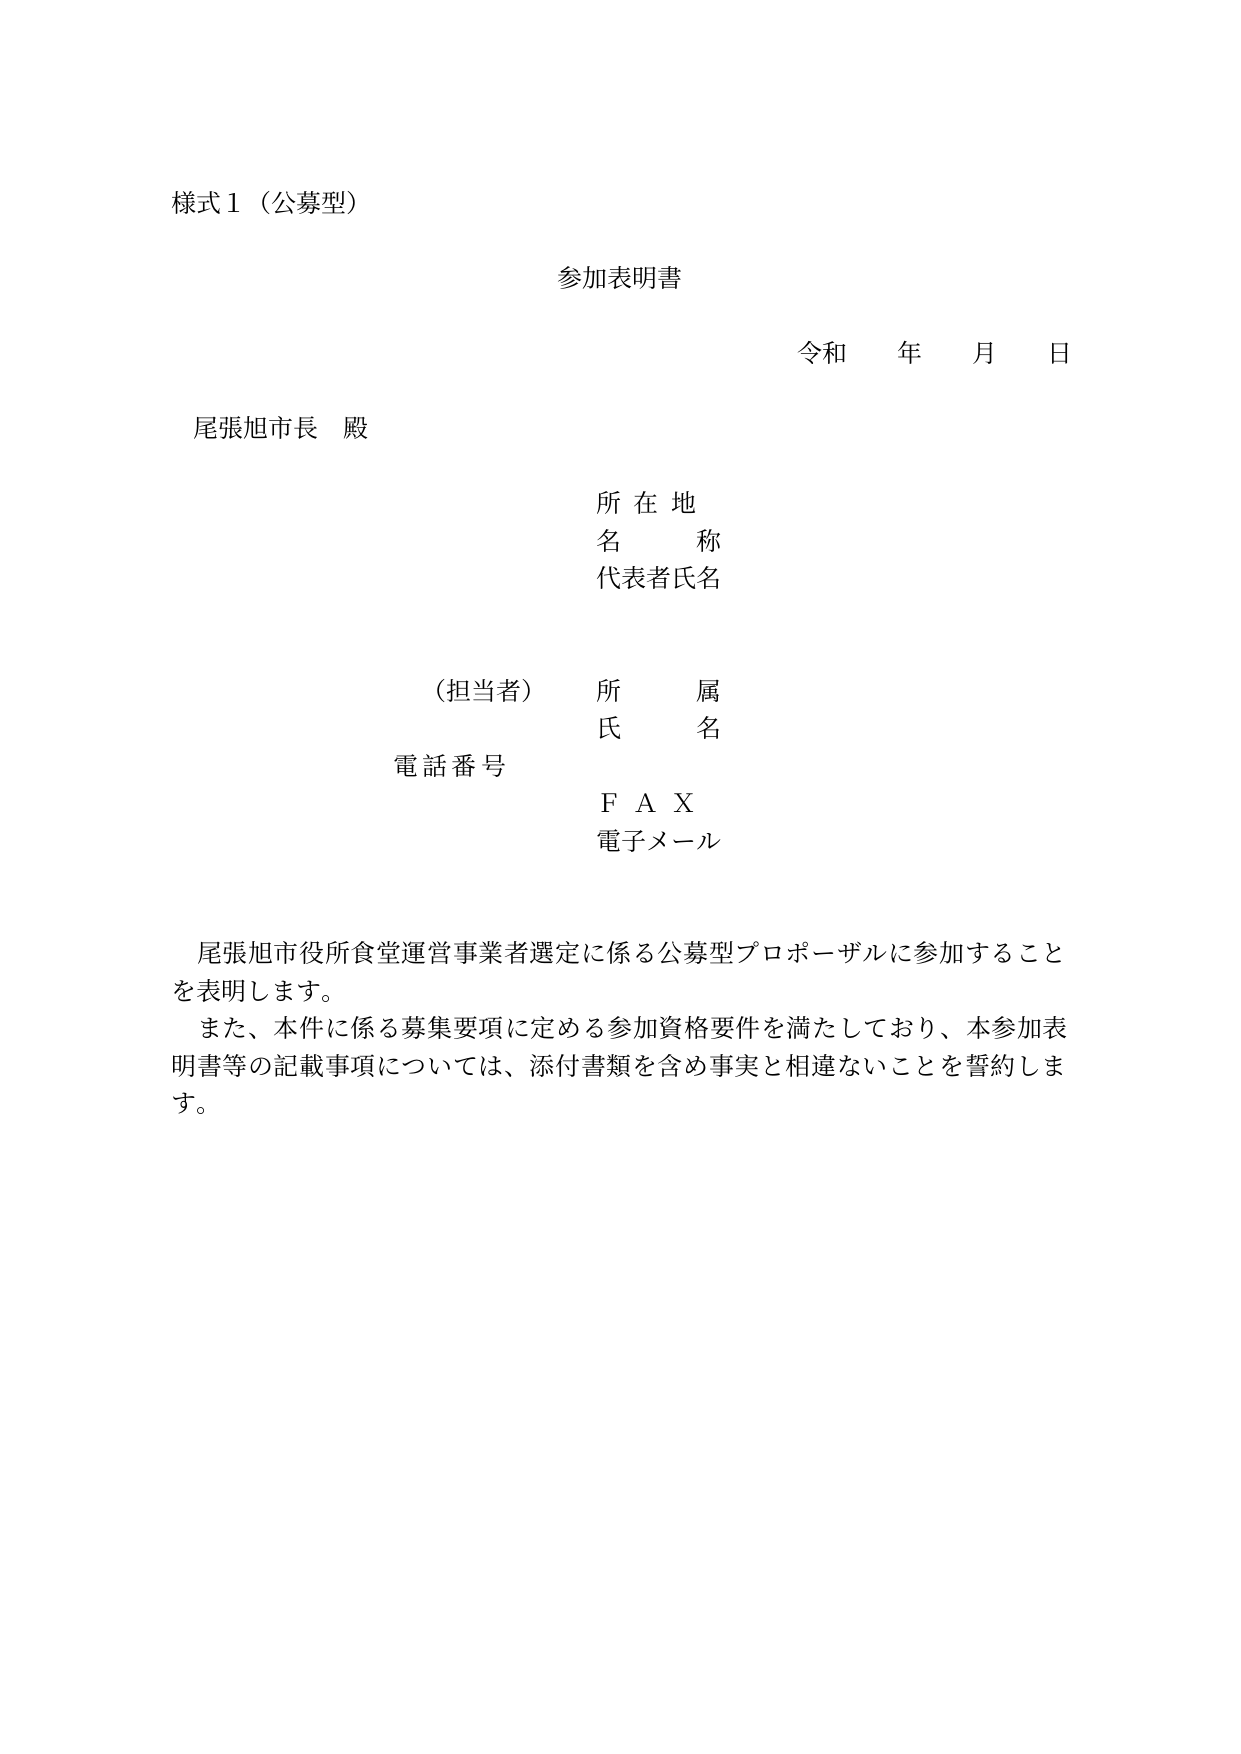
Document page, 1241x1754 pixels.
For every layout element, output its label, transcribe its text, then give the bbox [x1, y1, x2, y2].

text 尾張旭市長 殿 [193, 408, 1069, 446]
text 氏 名 [171, 708, 1069, 746]
text 参加表明書 [171, 258, 1069, 296]
text 電話番号 [171, 746, 1069, 783]
text （担当者） 所 属 [171, 671, 1069, 708]
text 代表者氏名 [171, 558, 1069, 596]
text 所在地 [171, 483, 1069, 521]
text また、本件に係る募集要項に定める参加資格要件を満たしており、本参加表明書等の記載事項については、添付書類を含め事実と相違ないことを誓約します。 [171, 1008, 1069, 1121]
text 名 称 [171, 521, 1069, 558]
text 電子メール [171, 821, 1069, 858]
text 尾張旭市役所食堂運営事業者選定に係る公募型プロポーザルに参加することを表明します。 [171, 933, 1069, 1008]
text 令和 年 月 日 [171, 333, 1072, 371]
text ＦＡＸ [171, 783, 1069, 821]
text 様式１（公募型） [171, 183, 1069, 221]
